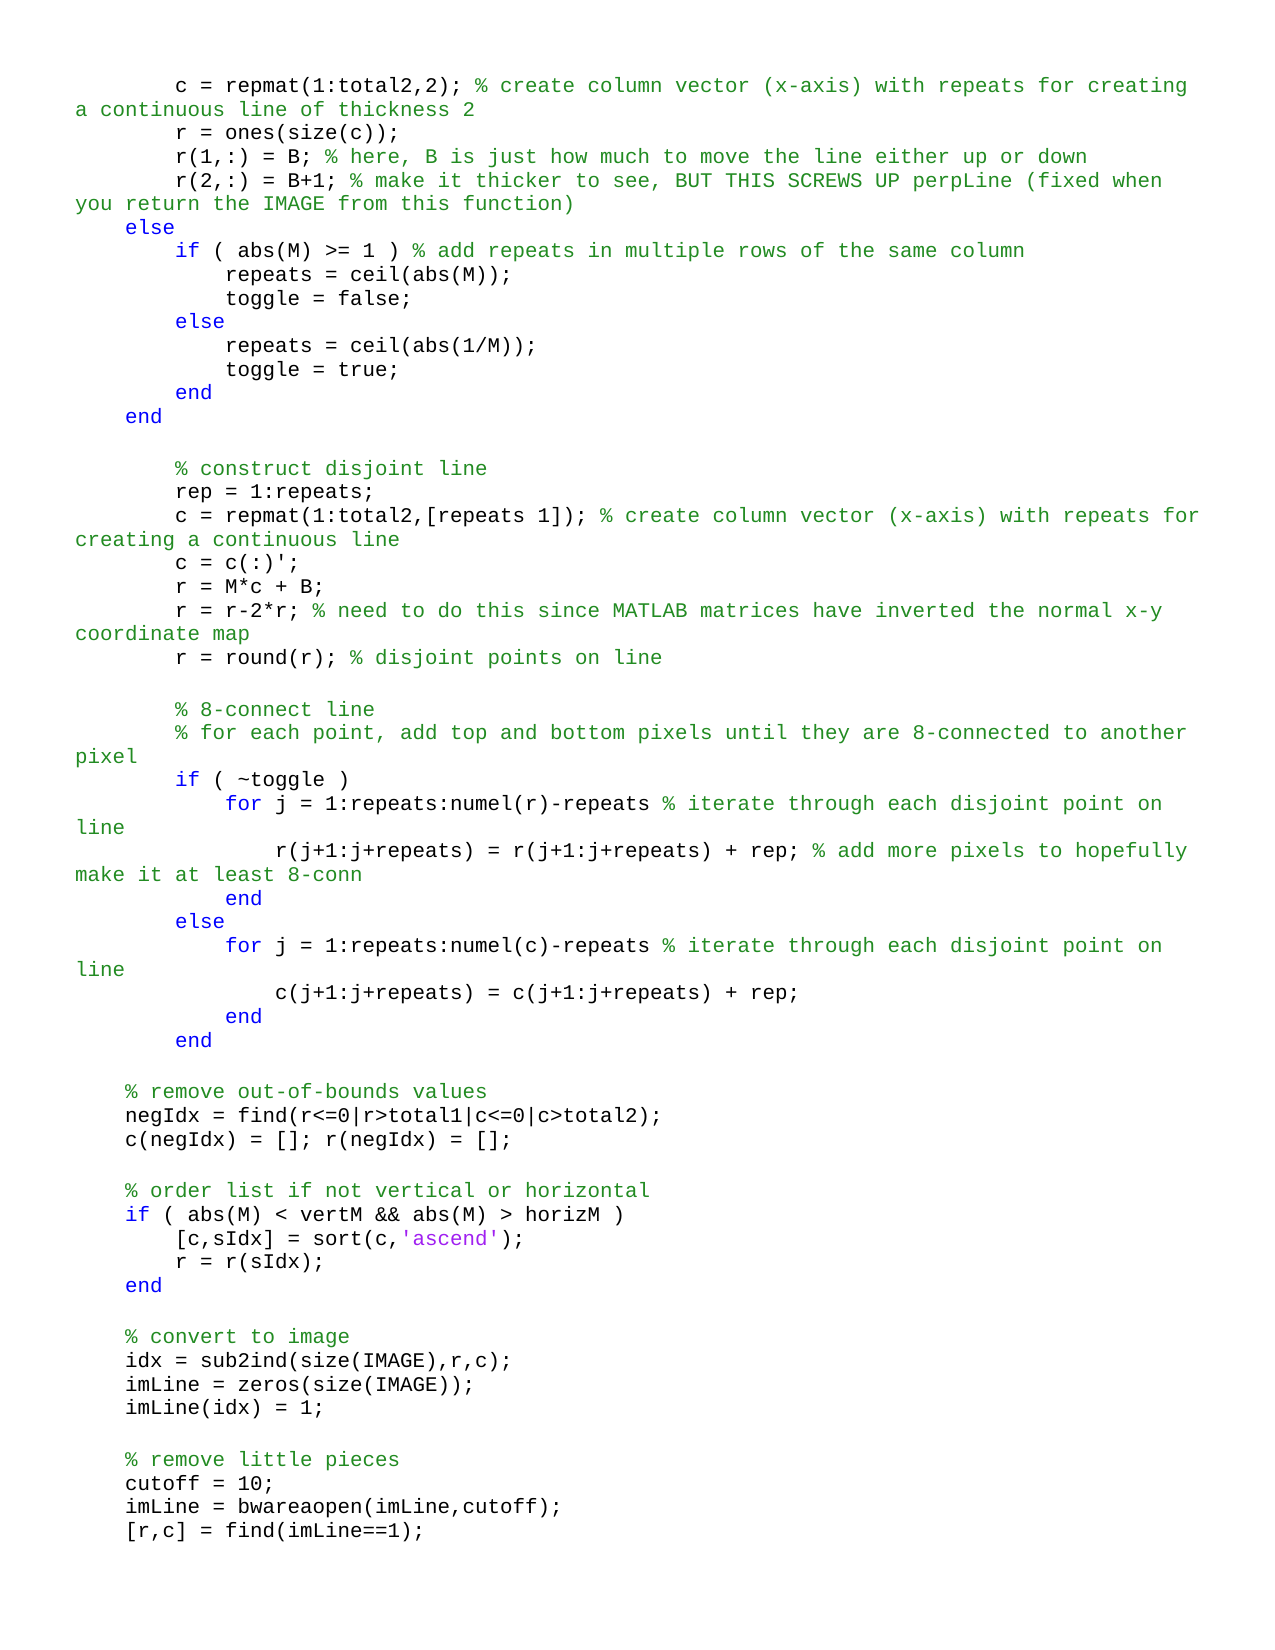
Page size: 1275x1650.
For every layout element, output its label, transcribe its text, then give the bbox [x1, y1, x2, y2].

text for j = 1:repeats:numel(r)-repeats % iterate through each disjoint point on line [75, 793, 1200, 840]
text end [75, 1275, 1200, 1298]
text end [75, 406, 1200, 430]
text r(1,:) = B; % here, B is just how much to move the line either up or down [75, 146, 1200, 169]
text r = r(sIdx); [75, 1251, 1200, 1275]
text r(j+1:j+repeats) = r(j+1:j+repeats) + rep; % add more pixels to hopefully make it at least 8-conn [75, 840, 1200, 888]
text r = ones(size(c)); [75, 122, 1200, 146]
text % 8-connect line [75, 698, 1200, 722]
text % remove out-of-bounds values [75, 1081, 1200, 1105]
text toggle = true; [75, 359, 1200, 382]
text repeats = ceil(abs(1/M)); [75, 335, 1200, 359]
text % construct disjoint line [75, 458, 1200, 481]
text end [75, 1006, 1200, 1029]
text repeats = ceil(abs(M)); [75, 264, 1200, 288]
text % order list if not vertical or horizontal [75, 1180, 1200, 1204]
text r(2,:) = B+1; % make it thicker to see, BUT THIS SCREWS UP perpLine (fixed when you return the IMAGE from this function) [75, 169, 1200, 217]
text c = repmat(1:total2,2); % create column vector (x-axis) with repeats for creating a continuous line of thickness 2 [75, 75, 1200, 122]
text imLine = bwareaopen(imLine,cutoff); [75, 1496, 1200, 1520]
text c = c(:)'; [75, 552, 1200, 576]
text end [75, 888, 1200, 911]
text if ( abs(M) >= 1 ) % add repeats in multiple rows of the same column [75, 241, 1200, 264]
text cutoff = 10; [75, 1473, 1200, 1496]
text rep = 1:repeats; [75, 481, 1200, 505]
text % remove little pieces [75, 1449, 1200, 1473]
text imLine = zeros(size(IMAGE)); [75, 1374, 1200, 1397]
text for j = 1:repeats:numel(c)-repeats % iterate through each disjoint point on line [75, 935, 1200, 982]
text % convert to image [75, 1326, 1200, 1350]
text if ( abs(M) < vertM && abs(M) > horizM ) [75, 1204, 1200, 1227]
text c(negIdx) = []; r(negIdx) = []; [75, 1128, 1200, 1152]
text imLine(idx) = 1; [75, 1397, 1200, 1421]
text negIdx = find(r<=0|r>total1|c<=0|c>total2); [75, 1105, 1200, 1128]
text end [75, 1029, 1200, 1053]
text else [75, 311, 1200, 335]
text else [75, 217, 1200, 241]
text % for each point, add top and bottom pixels until they are 8-connected to another pixel [75, 722, 1200, 769]
text else [75, 911, 1200, 935]
text if ( ~toggle ) [75, 769, 1200, 793]
text end [75, 382, 1200, 406]
text r = M*c + B; [75, 576, 1200, 599]
text toggle = false; [75, 288, 1200, 311]
text c(j+1:j+repeats) = c(j+1:j+repeats) + rep; [75, 982, 1200, 1006]
text [r,c] = find(imLine==1); [75, 1520, 1200, 1544]
text [c,sIdx] = sort(c,'ascend'); [75, 1227, 1200, 1251]
text r = r-2*r; % need to do this since MATLAB matrices have inverted the normal x-y coordinate map [75, 599, 1200, 647]
text c = repmat(1:total2,[repeats 1]); % create column vector (x-axis) with repeats for creating a continuous line [75, 505, 1200, 552]
text r = round(r); % disjoint points on line [75, 647, 1200, 671]
text idx = sub2ind(size(IMAGE),r,c); [75, 1350, 1200, 1374]
